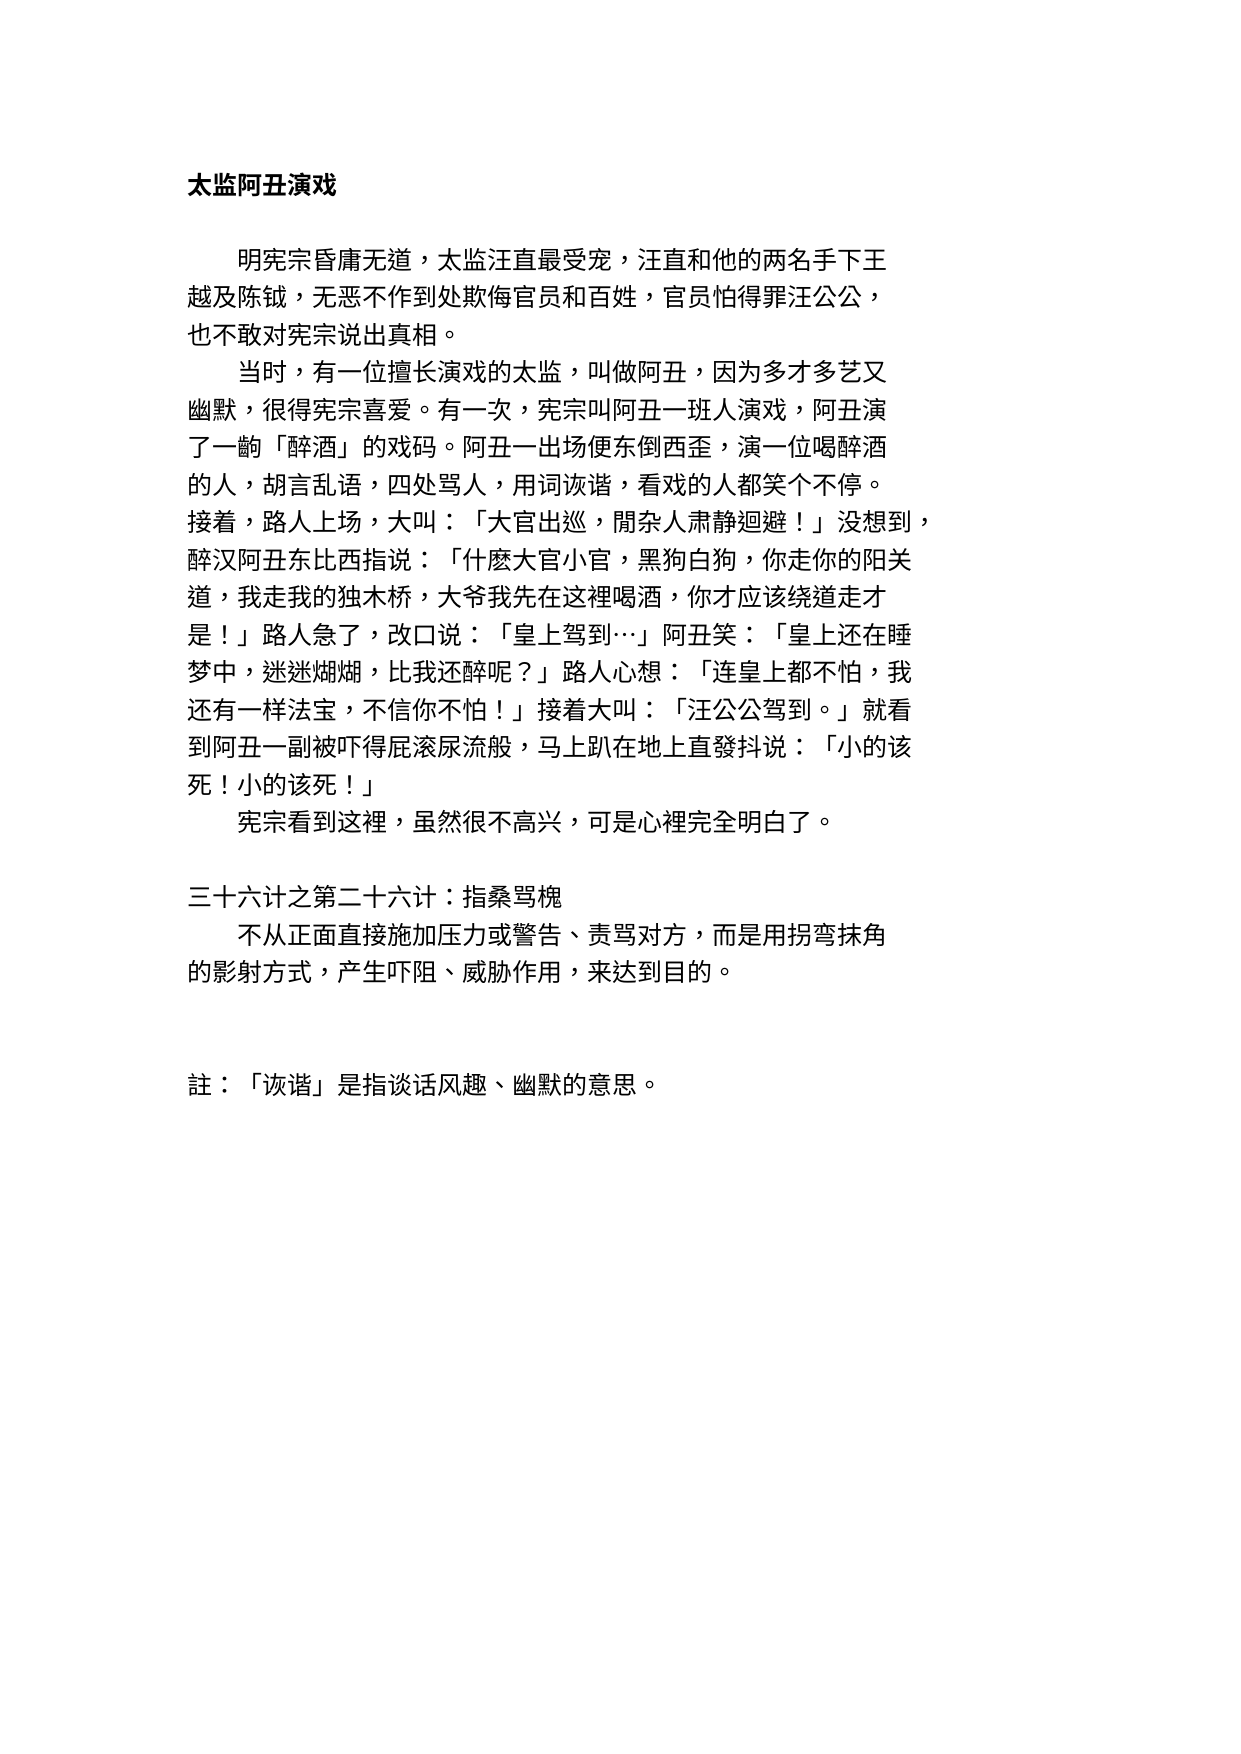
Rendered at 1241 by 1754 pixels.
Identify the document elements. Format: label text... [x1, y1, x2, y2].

text 註：「诙谐」是指谈话风趣、幽默的意思。 [187, 1064, 1053, 1102]
text 梦中，迷迷煳煳，比我还醉呢？」路人心想：「连皇上都不怕，我 [187, 652, 1053, 689]
text 也不敢对宪宗说出真相。 [187, 314, 1053, 352]
text 幽默，很得宪宗喜爱。有一次，宪宗叫阿丑一班人演戏，阿丑演 [187, 389, 1053, 427]
text 的影射方式，产生吓阻、威胁作用，来达到目的。 [187, 952, 1053, 989]
text 三十六计之第二十六计：指桑骂槐 [187, 877, 1053, 914]
text 不从正面直接施加压力或警告、责骂对方，而是用拐弯抹角 [187, 914, 1053, 952]
text 当时，有一位擅长演戏的太监，叫做阿丑，因为多才多艺又 [187, 352, 1053, 389]
text 醉汉阿丑东比西指说：「什麽大官小官，黑狗白狗，你走你的阳关 [187, 539, 1053, 577]
text 宪宗看到这裡，虽然很不高兴，可是心裡完全明白了。 [187, 802, 1053, 839]
text 明宪宗昏庸无道，太监汪直最受宠，汪直和他的两名手下王 [187, 239, 1053, 277]
text 道，我走我的独木桥，大爷我先在这裡喝酒，你才应该绕道走才 [187, 577, 1053, 614]
text 接着，路人上场，大叫：「大官出巡，閒杂人肃静迴避！」没想到， [187, 502, 1053, 539]
text 越及陈钺，无恶不作到处欺侮官员和百姓，官员怕得罪汪公公， [187, 277, 1053, 314]
text 还有一样法宝，不信你不怕！」接着大叫：「汪公公驾到。」就看 [187, 689, 1053, 727]
text 到阿丑一副被吓得屁滚尿流般，马上趴在地上直發抖说：「小的该 [187, 727, 1053, 764]
text 的人，胡言乱语，四处骂人，用词诙谐，看戏的人都笑个不停。 [187, 464, 1053, 502]
text 了一齣「醉酒」的戏码。阿丑一出场便东倒西歪，演一位喝醉酒 [187, 427, 1053, 464]
text 是！」路人急了，改口说：「皇上驾到…」阿丑笑：「皇上还在睡 [187, 614, 1053, 652]
text 太监阿丑演戏 [187, 164, 1053, 202]
text 死！小的该死！」 [187, 764, 1053, 802]
